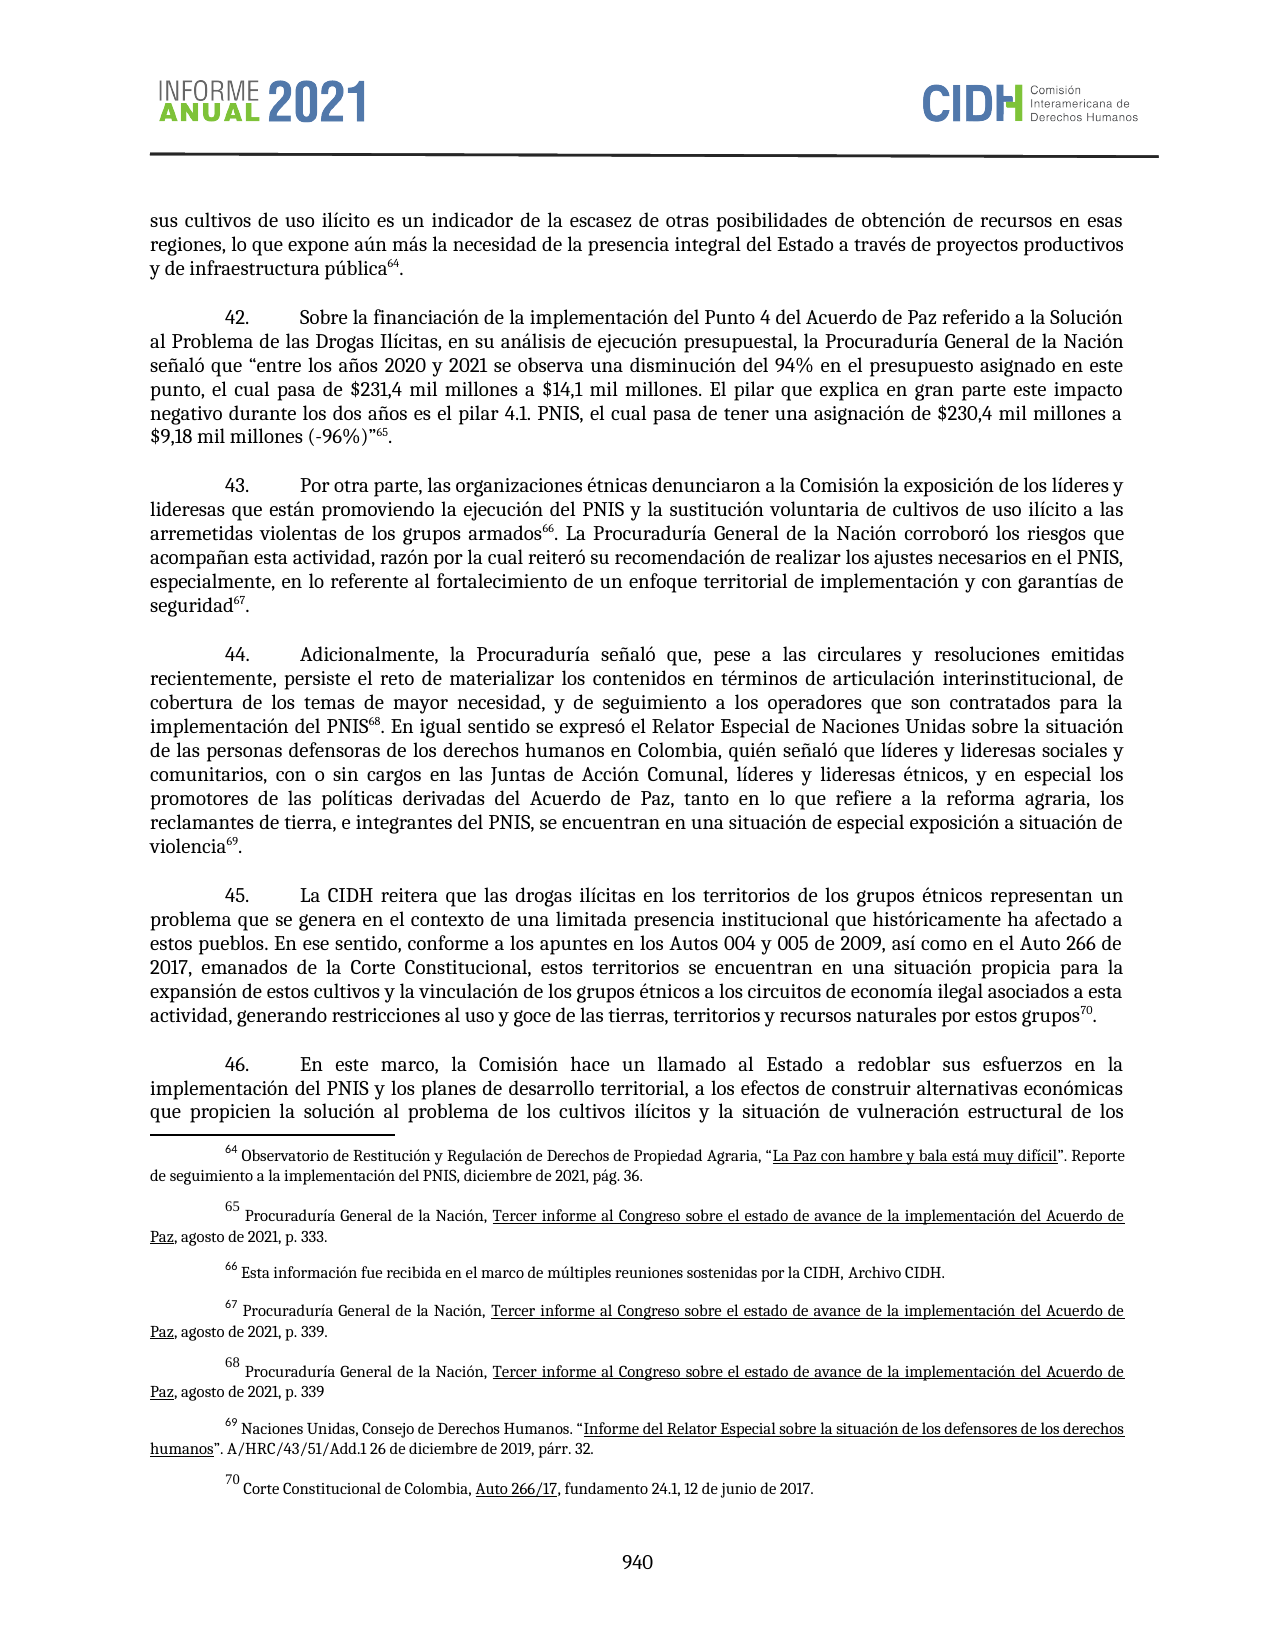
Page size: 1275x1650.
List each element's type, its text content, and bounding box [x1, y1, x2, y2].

list Adicionalmente, la Procuraduría señaló que, pese a las circulares y resoluciones emitidas recientemente, persiste el reto de materializar los contenidos en términos de articulación interinstitucional, de cobertura de los temas de mayor necesidad, y de seguimiento a los operadores que son contratados para la implementación del PNIS. En igual sentido se expresó el Relator Especial de Naciones Unidas sobre la situación de las personas defensoras de los derechos humanos en Colombia, quién señaló que líderes y lideresas sociales y comunitarios, con o sin cargos en las Juntas de Acción Comunal, líderes y lideresas étnicos, y en especial los promotores de las políticas derivadas del Acuerdo de Paz, tanto en lo que refiere a la reforma agraria, los reclamantes de tierra, e integrantes del PNIS, se encuentran en una situación de especial exposición a situación de violencia. [150, 643, 1125, 858]
picture [914, 74, 1158, 132]
list Por otra parte, las organizaciones étnicas denunciaron a la Comisión la exposición de los líderes y lideresas que están promoviendo la ejecución del PNIS y la sustitución voluntaria de cultivos de uso ilícito a las arremetidas violentas de los grupos armados. La Procuraduría General de la Nación corroboró los riesgos que acompañan esta actividad, razón por la cual reiteró su recomendación de realizar los ajustes necesarios en el PNIS, especialmente, en lo referente al fortalecimiento de un enfoque territorial de implementación y con garantías de seguridad. [150, 474, 1125, 618]
picture [150, 75, 374, 127]
list Aunado a esto, el Observatorio de Restitución y Regulación de Derechos de Propiedad Agraria advirtió que la concentración de ingresos en un rango inferior de las personas que erradicaron voluntariamente sus cultivos de uso ilícito es un indicador de la escasez de otras posibilidades de obtención de recursos en esas regiones, lo que expone aún más la necesidad de la presencia integral del Estado a través de proyectos productivos y de infraestructura pública. [150, 208, 1125, 280]
list En este marco, la Comisión hace un llamado al Estado a redoblar sus esfuerzos en la implementación del PNIS y los planes de desarrollo territorial, a los efectos de construir alternativas económicas que propicien la solución al problema de los cultivos ilícitos y la situación de vulneración estructural de los derechos económicos de esta población. De igual forma, la CIDH resalta la necesidad de avanzar en una mayor articulación entre los distintos instrumentos del punto 1 relacionado con la Reforma Rural Integral y los relativos a la solución del problema de drogas ilícitas del Acuerdo de Paz, buscando superar las condiciones estructurales que han favorecido la proliferación cultivos y grupos ilícitos en las zonas más afectadas por la violencia, como los territorios étnicos. [150, 1052, 1125, 1124]
list La CIDH reitera que las drogas ilícitas en los territorios de los grupos étnicos representan un problema que se genera en el contexto de una limitada presencia institucional que históricamente ha afectado a estos pueblos. En ese sentido, conforme a los apuntes en los Autos 004 y 005 de 2009, así como en el Auto 266 de 2017, emanados de la Corte Constitucional, estos territorios se encuentran en una situación propicia para la expansión de estos cultivos y la vinculación de los grupos étnicos a los circuitos de economía ilegal asociados a esta actividad, generando restricciones al uso y goce de las tierras, territorios y recursos naturales por estos grupos. [150, 883, 1125, 1027]
list Sobre la financiación de la implementación del Punto 4 del Acuerdo de Paz referido a la Solución al Problema de las Drogas Ilícitas, en su análisis de ejecución presupuestal, la Procuraduría General de la Nación señaló que “entre los años 2020 y 2021 se observa una disminución del 94% en el presupuesto asignado en este punto, el cual pasa de $231,4 mil millones a $14,1 mil millones. El pilar que explica en gran parte este impacto negativo durante los dos años es el pilar 4.1. PNIS, el cual pasa de tener una asignación de $230,4 mil millones a $9,18 mil millones (-96%)”. [150, 305, 1125, 449]
